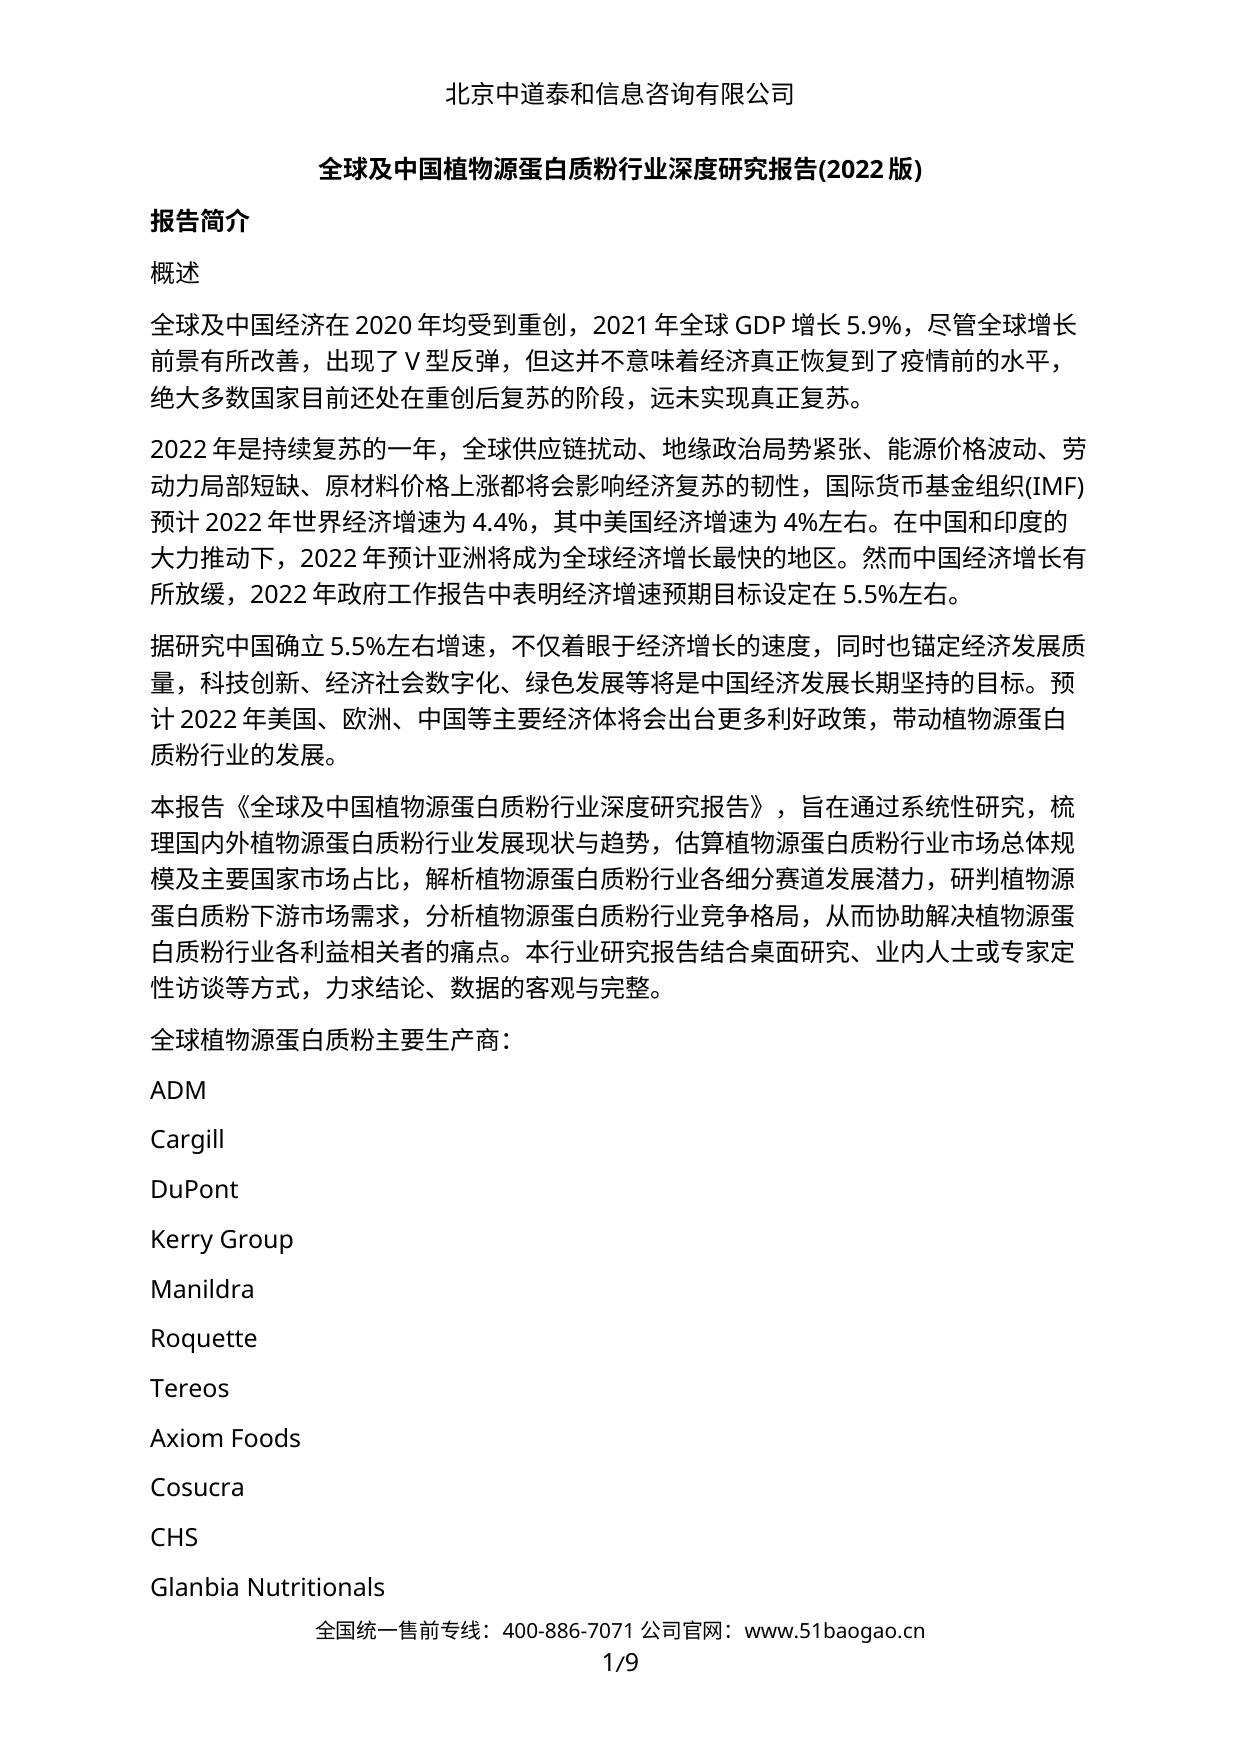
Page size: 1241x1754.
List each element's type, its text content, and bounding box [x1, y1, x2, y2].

text 2022年是持续复苏的一年，全球供应链扰动、地缘政治局势紧张、能源价格波动、劳动力局部短缺、原材料价格上涨都将会影响经济复苏的韧性，国际货币基金组织(IMF)预计2022年世界经济增速为4.4%，其中美国经济增速为4%左右。在中国和印度的大力推动下，2022年预计亚洲将成为全球经济增长最快的地区。然而中国经济增长有所放缓，2022年政府工作报告中表明经济增速预期目标设定在5.5%左右。 [150, 430, 1090, 611]
text Tereos [150, 1371, 1090, 1405]
text ADM [150, 1072, 1090, 1107]
text 概述 [150, 254, 1090, 290]
text Kerry Group [150, 1222, 1090, 1256]
text Axiom Foods [150, 1420, 1090, 1454]
text 本报告《全球及中国植物源蛋白质粉行业深度研究报告》，旨在通过系统性研究，梳理国内外植物源蛋白质粉行业发展现状与趋势，估算植物源蛋白质粉行业市场总体规模及主要国家市场占比，解析植物源蛋白质粉行业各细分赛道发展潜力，研判植物源蛋白质粉下游市场需求，分析植物源蛋白质粉行业竞争格局，从而协助解决植物源蛋白质粉行业各利益相关者的痛点。本行业研究报告结合桌面研究、业内人士或专家定性访谈等方式，力求结论、数据的客观与完整。 [150, 787, 1090, 1005]
text CHS [150, 1520, 1090, 1554]
text 全球及中国植物源蛋白质粉行业深度研究报告(2022版) [150, 150, 1090, 186]
text Cargill [150, 1122, 1090, 1156]
text Roquette [150, 1321, 1090, 1355]
text DuPont [150, 1172, 1090, 1206]
text 全球及中国经济在2020年均受到重创，2021年全球GDP增长5.9%，尽管全球增长前景有所改善，出现了V型反弹，但这并不意味着经济真正恢复到了疫情前的水平，绝大多数国家目前还处在重创后复苏的阶段，远未实现真正复苏。 [150, 306, 1090, 414]
text 报告简介 [150, 202, 1090, 238]
text Cosucra [150, 1470, 1090, 1504]
text 据研究中国确立5.5%左右增速，不仅着眼于经济增长的速度，同时也锚定经济发展质量，科技创新、经济社会数字化、绿色发展等将是中国经济发展长期坚持的目标。预计2022年美国、欧洲、中国等主要经济体将会出台更多利好政策，带动植物源蛋白质粉行业的发展。 [150, 627, 1090, 772]
text Manildra [150, 1271, 1090, 1305]
text 全球植物源蛋白质粉主要生产商： [150, 1021, 1090, 1057]
text Glanbia Nutritionals [150, 1569, 1090, 1603]
